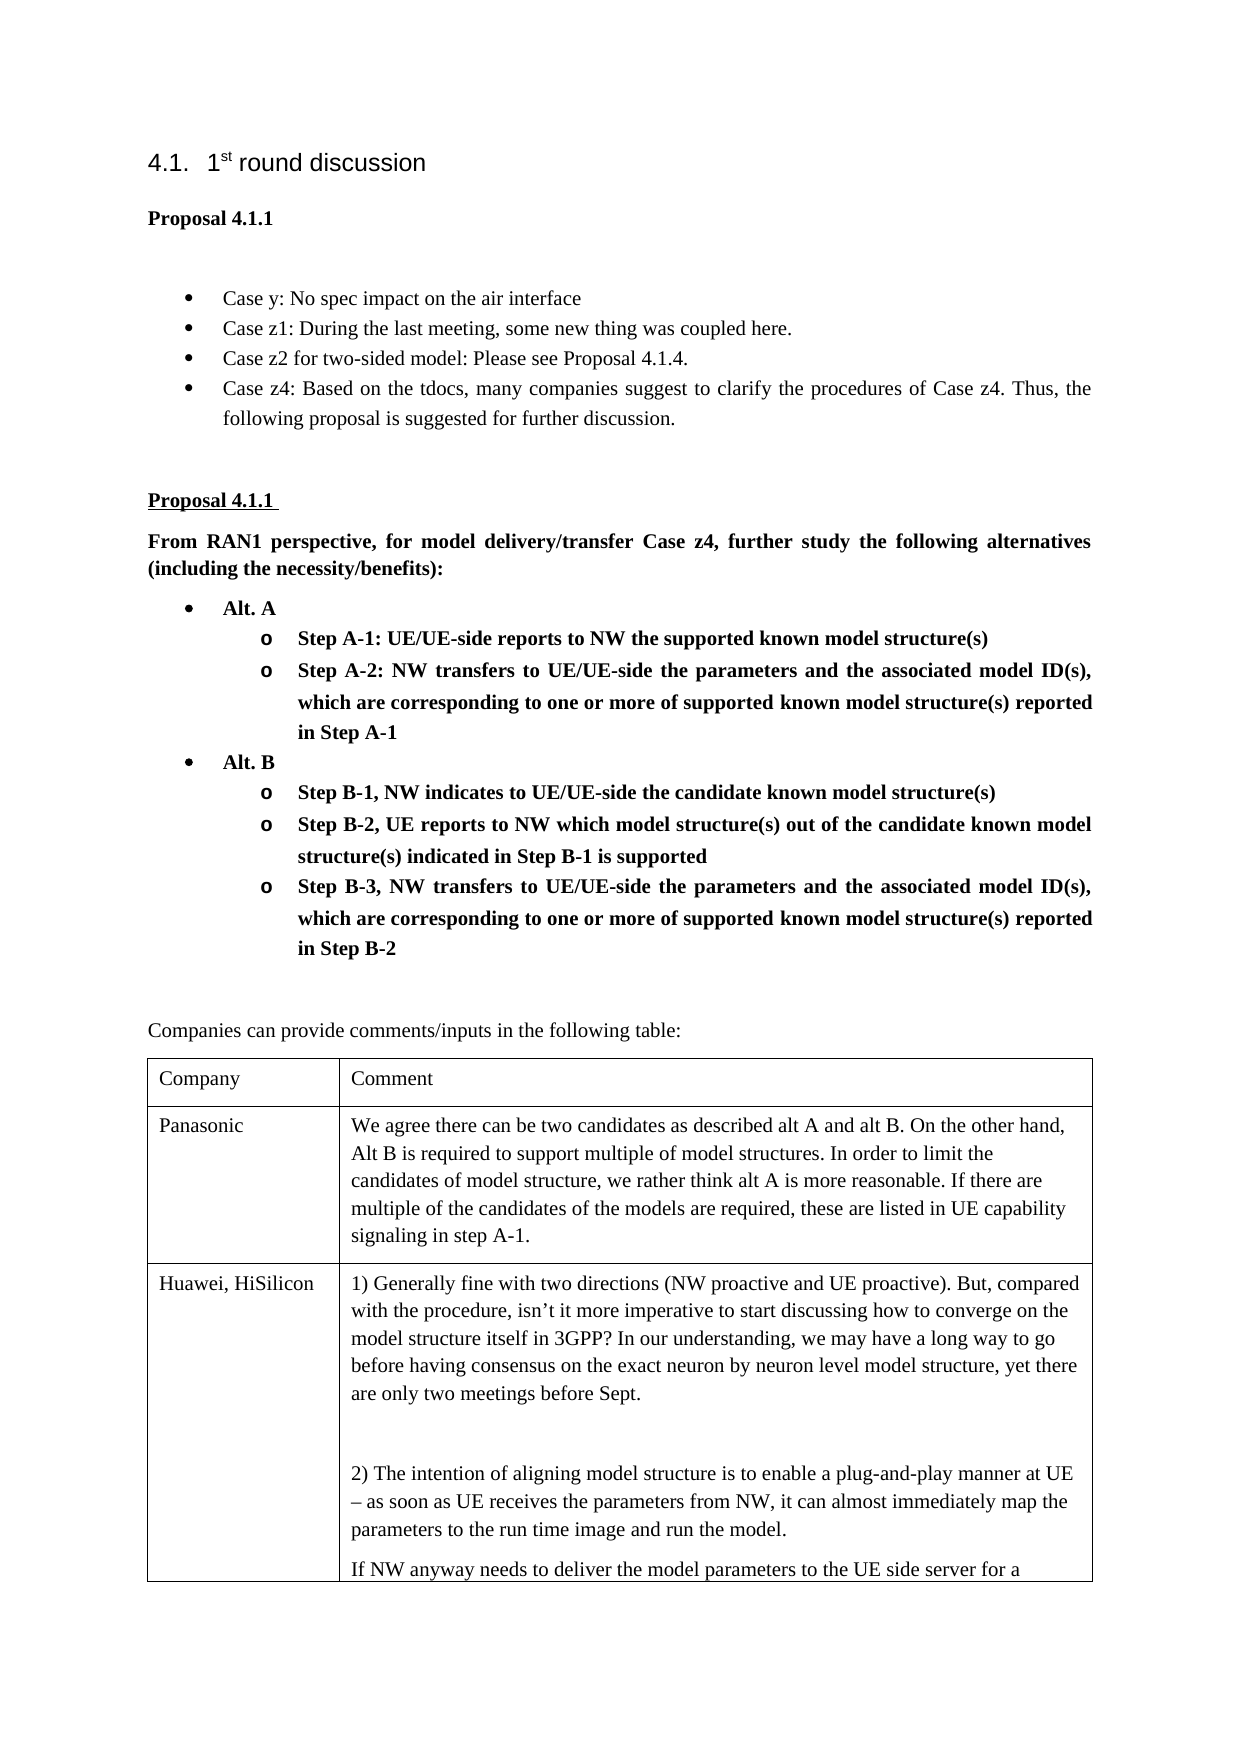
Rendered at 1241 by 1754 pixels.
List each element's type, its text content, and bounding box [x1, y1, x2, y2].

list Case z4: Based on the tdocs, many companies suggest to clarify the procedures of Case z4. Thus, the following proposal is suggested for further discussion. [185, 376, 1093, 430]
list Alt. B [185, 750, 1093, 774]
list Case y: No spec impact on the air interface [185, 286, 1093, 310]
subtitle 1st round discussion [148, 148, 1093, 176]
text From RAN1 perspective, for model delivery/transfer Case z4, further study the following alternatives (including the necessity/benefits): [148, 528, 1093, 580]
list Step B-2, UE reports to NW which model structure(s) out of the candidate known model structure(s) indicated in Step B-1 is supported [260, 812, 1093, 868]
list Step B-3, NW transfers to UE/UE-side the parameters and the associated model ID(s), which are corresponding to one or more of supported known model structure(s) reported in Step B-2 [260, 874, 1093, 959]
list Step A-2: NW transfers to UE/UE-side the parameters and the associated model ID(s), which are corresponding to one or more of supported known model structure(s) reported in Step A-1 [260, 658, 1093, 744]
table_header Company [148, 1059, 339, 1106]
table_header Comment [340, 1059, 1092, 1106]
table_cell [340, 1264, 1092, 1581]
list Case z2 for two-sided model: Please see Proposal 4.1.4. [185, 346, 1093, 370]
text Companies can provide comments/inputs in the following table: [148, 1018, 1093, 1042]
list Case z1: During the last meeting, some new thing was coupled here. [185, 316, 1093, 340]
subtitle Proposal 4.1.1 [148, 206, 1093, 230]
table_cell Huawei, HiSilicon [148, 1264, 339, 1581]
table_cell Panasonic [148, 1107, 339, 1263]
table_cell We agree there can be two candidates as described alt A and alt B. On the other hand, Alt B is required to support multiple of model structures. In order to limit the candidates of model structure, we rather think alt A is more reasonable. If there are multiple of the candidates of the models are required, these are listed in UE capability signaling in step A-1. [340, 1107, 1092, 1263]
list Step A-1: UE/UE-side reports to NW the supported known model structure(s) [260, 626, 1093, 652]
text Proposal 4.1.1 [148, 488, 1093, 512]
list Alt. A [185, 596, 1093, 620]
list Step B-1, NW indicates to UE/UE-side the candidate known model structure(s) [260, 780, 1093, 806]
